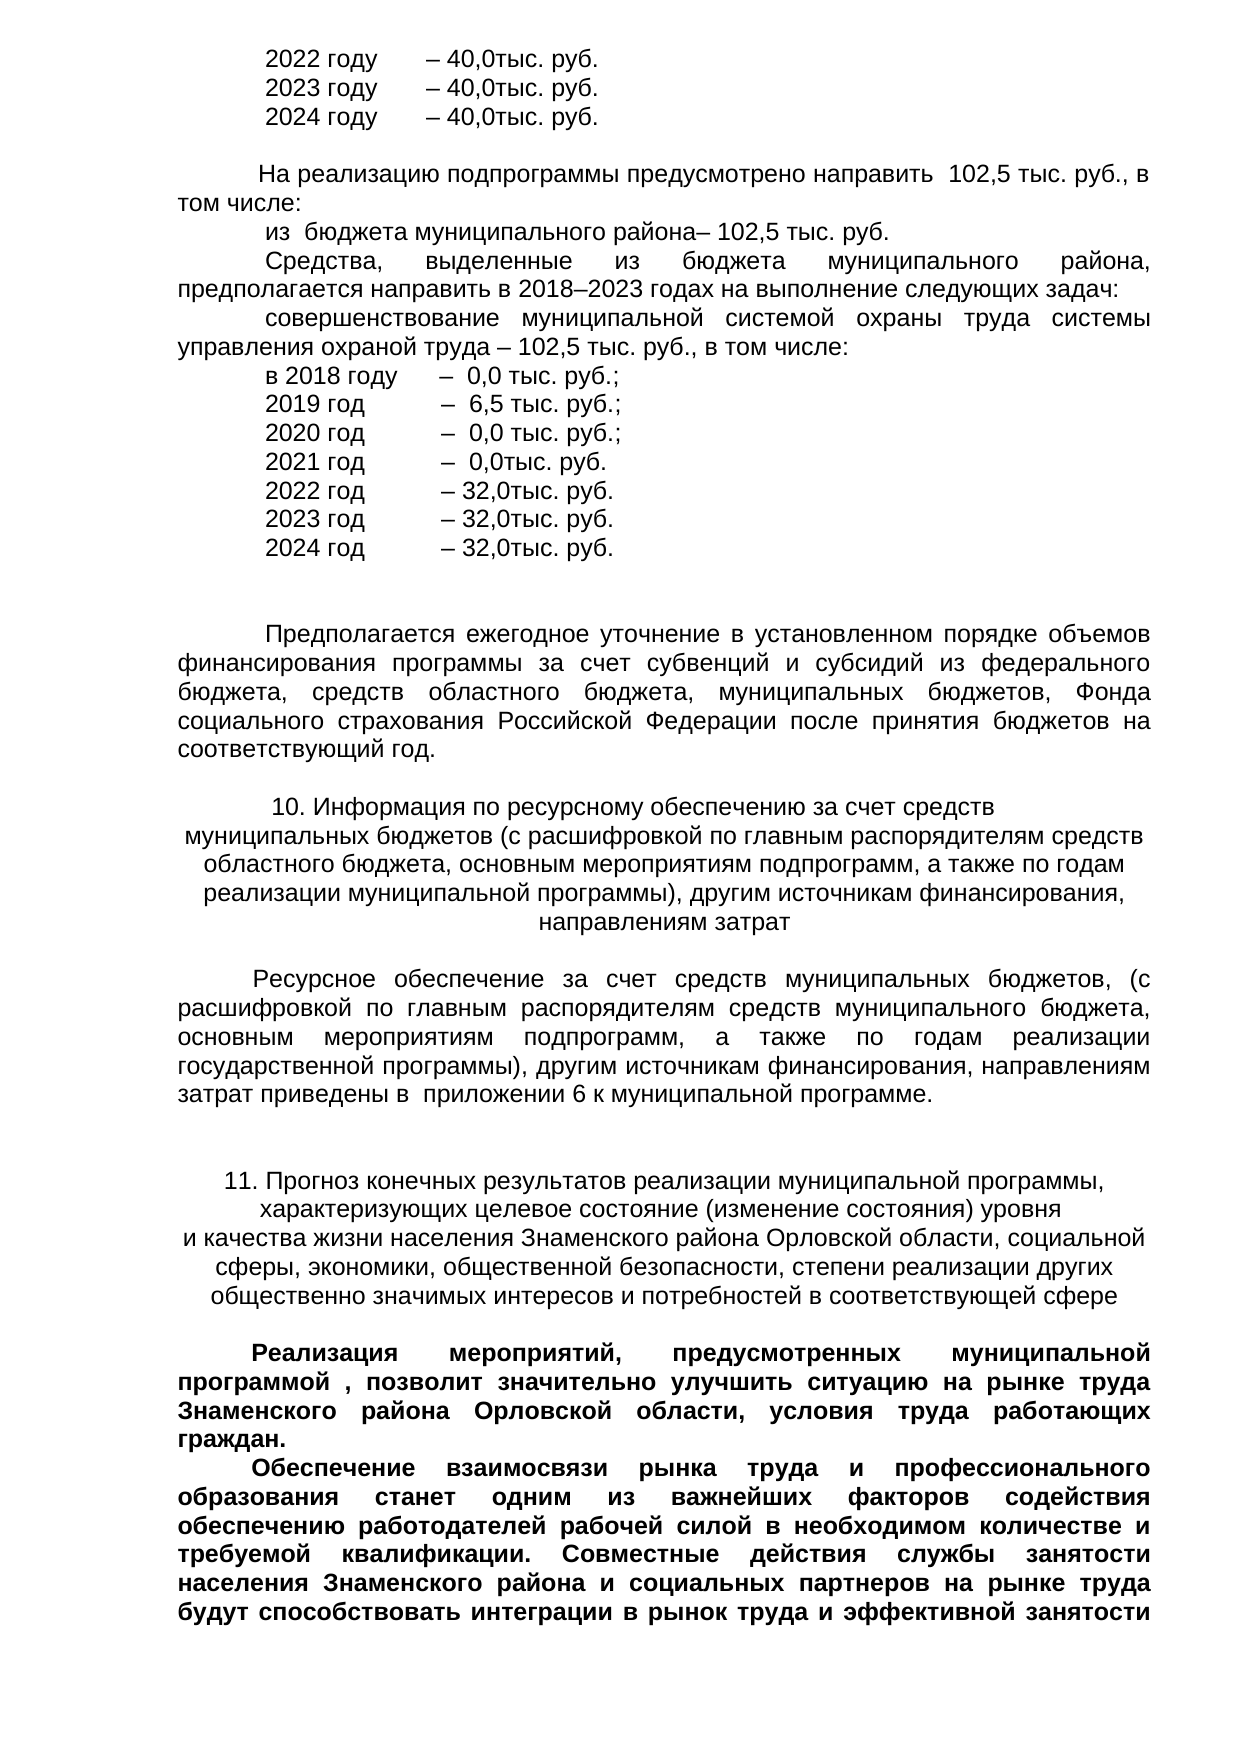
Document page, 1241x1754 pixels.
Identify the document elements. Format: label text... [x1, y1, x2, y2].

text в 2018 году – 0,0 тыс. руб.; [177, 361, 1152, 389]
text 2021 год – 0,0тыс. руб. [177, 447, 1152, 476]
text Ресурсное обеспечение за счет средств муниципальных бюджетов, (с расшифровкой по главным распорядителям средств муниципального бюджета, основным мероприятиям подпрограмм, а также по годам реализации государственной программы), другим источникам финансирования, направлениям затрат приведены в приложении 6 к муниципальной программе. [177, 964, 1152, 1108]
text из бюджета муниципального района– 102,5 тыс. руб. [177, 217, 1152, 246]
text 2022 году – 40,0тыс. руб. [177, 44, 1152, 73]
text 2020 год – 0,0 тыс. руб.; [177, 418, 1152, 447]
text 2024 году – 40,0тыс. руб. [177, 102, 1152, 131]
text 2023 году – 40,0тыс. руб. [177, 73, 1152, 102]
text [177, 1453, 1152, 1626]
text 10. Информация по ресурсному обеспечению за счет средств [271, 792, 1152, 821]
text совершенствование муниципальной системой охраны труда системы управления охраной труда – 102,5 тыс. руб., в том числе: [177, 303, 1152, 361]
text Предполагается ежегодное уточнение в установленном порядке объемов финансирования программы за счет субвенций и субсидий из федерального бюджета, средств областного бюджета, муниципальных бюджетов, Фонда социального страхования Российской Федерации после принятия бюджетов на соответствующий год. [177, 619, 1152, 763]
text Средства, выделенные из бюджета муниципального района, предполагается направить в 2018–2023 годах на выполнение следующих задач: [177, 246, 1152, 303]
text 2023 год – 32,0тыс. руб. [177, 504, 1152, 533]
text На реализацию подпрограммы предусмотрено направить 102,5 тыс. руб., в том числе: [177, 159, 1152, 217]
text 2022 год – 32,0тыс. руб. [177, 476, 1152, 504]
text муниципальных бюджетов (с расшифровкой по главным распорядителям средств областного бюджета, основным мероприятиям подпрограмм, а также по годам реализации муниципальной программы), другим источникам финансирования, направлениям затрат [177, 821, 1152, 936]
text Реализация мероприятий, предусмотренных муниципальной программой , позволит значительно улучшить ситуацию на рынке труда Знаменского района Орловской области, условия труда работающих граждан. [177, 1338, 1152, 1453]
text 11. Прогноз конечных результатов реализации муниципальной программы, характеризующих целевое состояние (изменение состояния) уровня и качества жизни населения Знаменского района Орловской области, социальной сферы, экономики, общественной безопасности, степени реализации других общественно значимых интересов и потребностей в соответствующей сфере [177, 1166, 1152, 1309]
text 2019 год – 6,5 тыс. руб.; [177, 389, 1152, 418]
text 2024 год – 32,0тыс. руб. [177, 533, 1152, 562]
